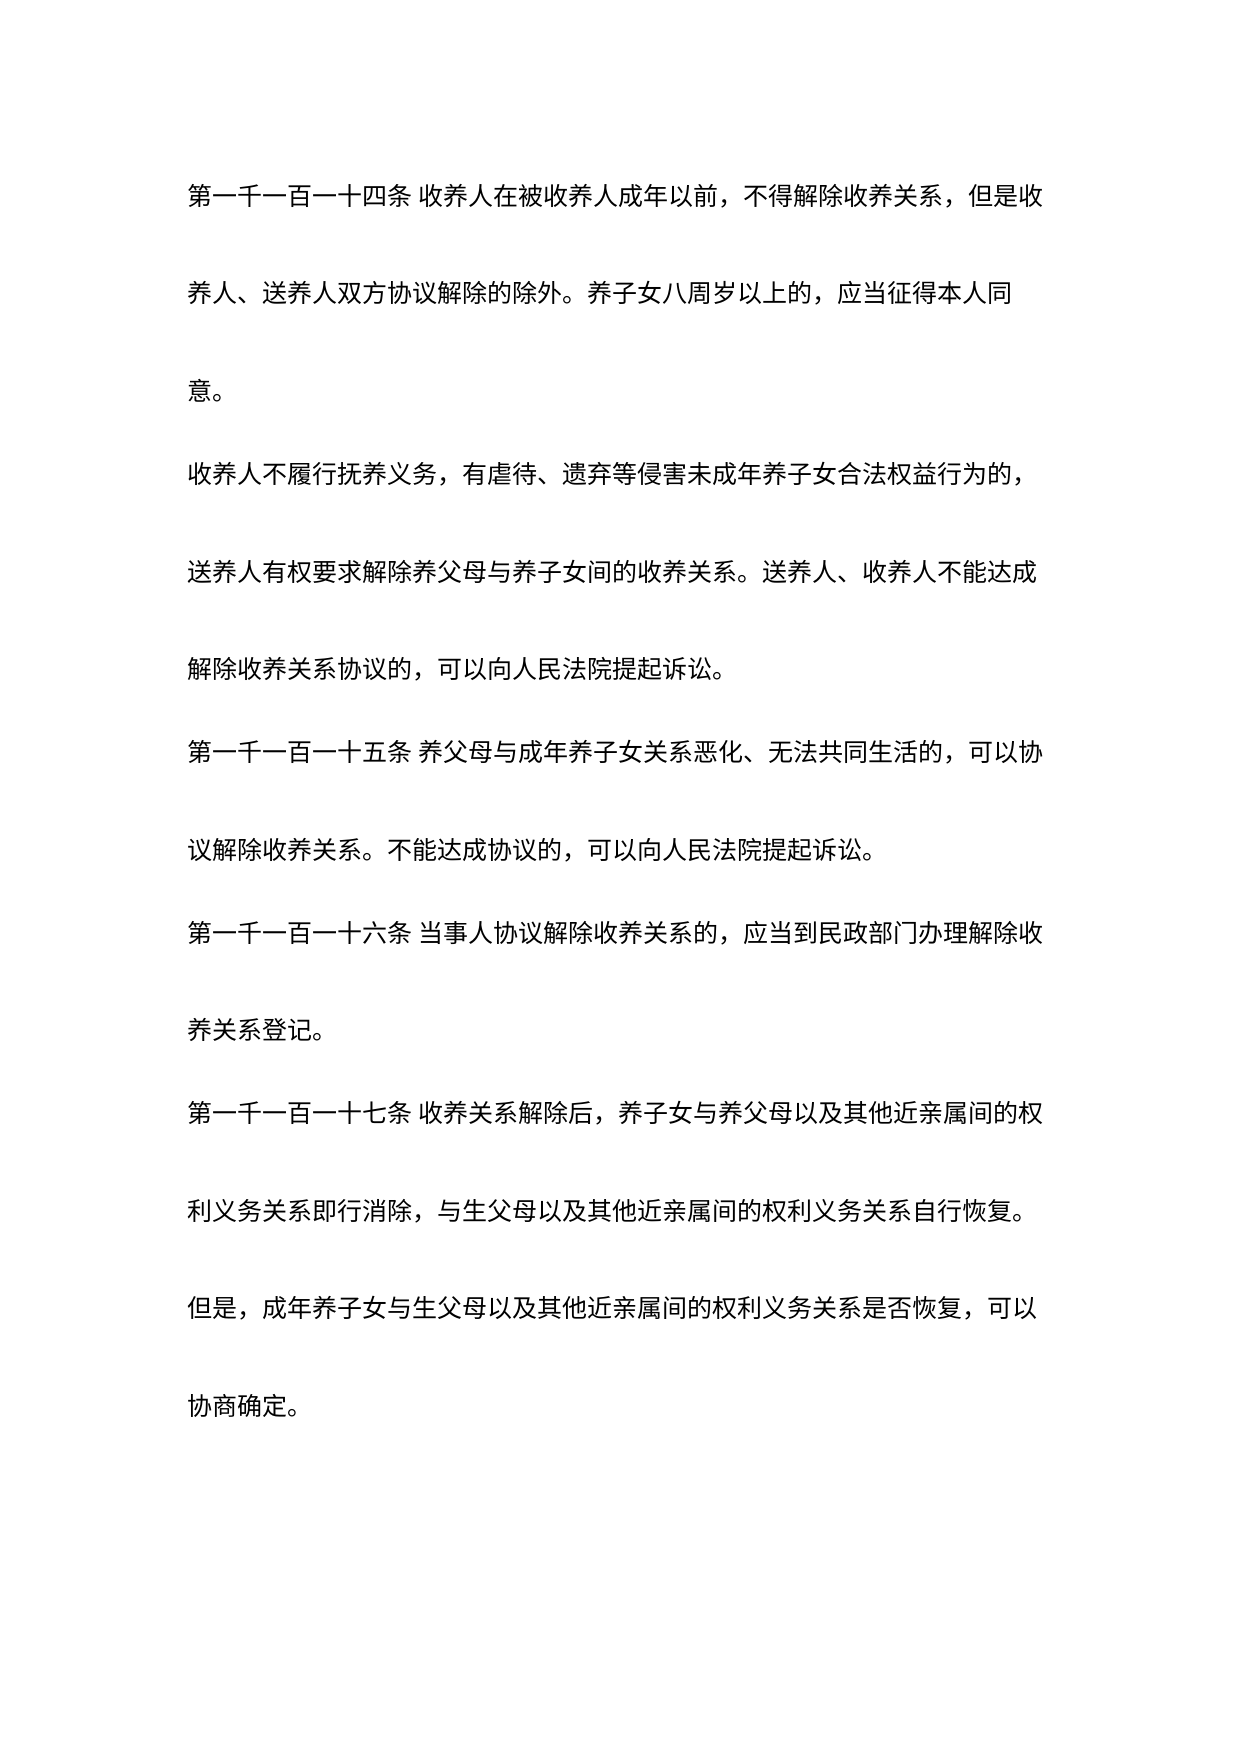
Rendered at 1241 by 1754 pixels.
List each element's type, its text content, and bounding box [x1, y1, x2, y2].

text 第一千一百一十五条 养父母与成年养子女关系恶化、无法共同生活的，可以协议解除收养关系。不能达成协议的，可以向人民法院提起诉讼。 [187, 718, 1053, 881]
text 第一千一百一十六条 当事人协议解除收养关系的，应当到民政部门办理解除收养关系登记。 [187, 899, 1053, 1061]
text 收养人不履行抚养义务，有虐待、遗弃等侵害未成年养子女合法权益行为的，送养人有权要求解除养父母与养子女间的收养关系。送养人、收养人不能达成解除收养关系协议的，可以向人民法院提起诉讼。 [187, 440, 1053, 700]
text 第一千一百一十七条 收养关系解除后，养子女与养父母以及其他近亲属间的权利义务关系即行消除，与生父母以及其他近亲属间的权利义务关系自行恢复。但是，成年养子女与生父母以及其他近亲属间的权利义务关系是否恢复，可以协商确定。 [187, 1079, 1053, 1437]
text 第一千一百一十四条 收养人在被收养人成年以前，不得解除收养关系，但是收养人、送养人双方协议解除的除外。养子女八周岁以上的，应当征得本人同意。 [187, 162, 1053, 422]
